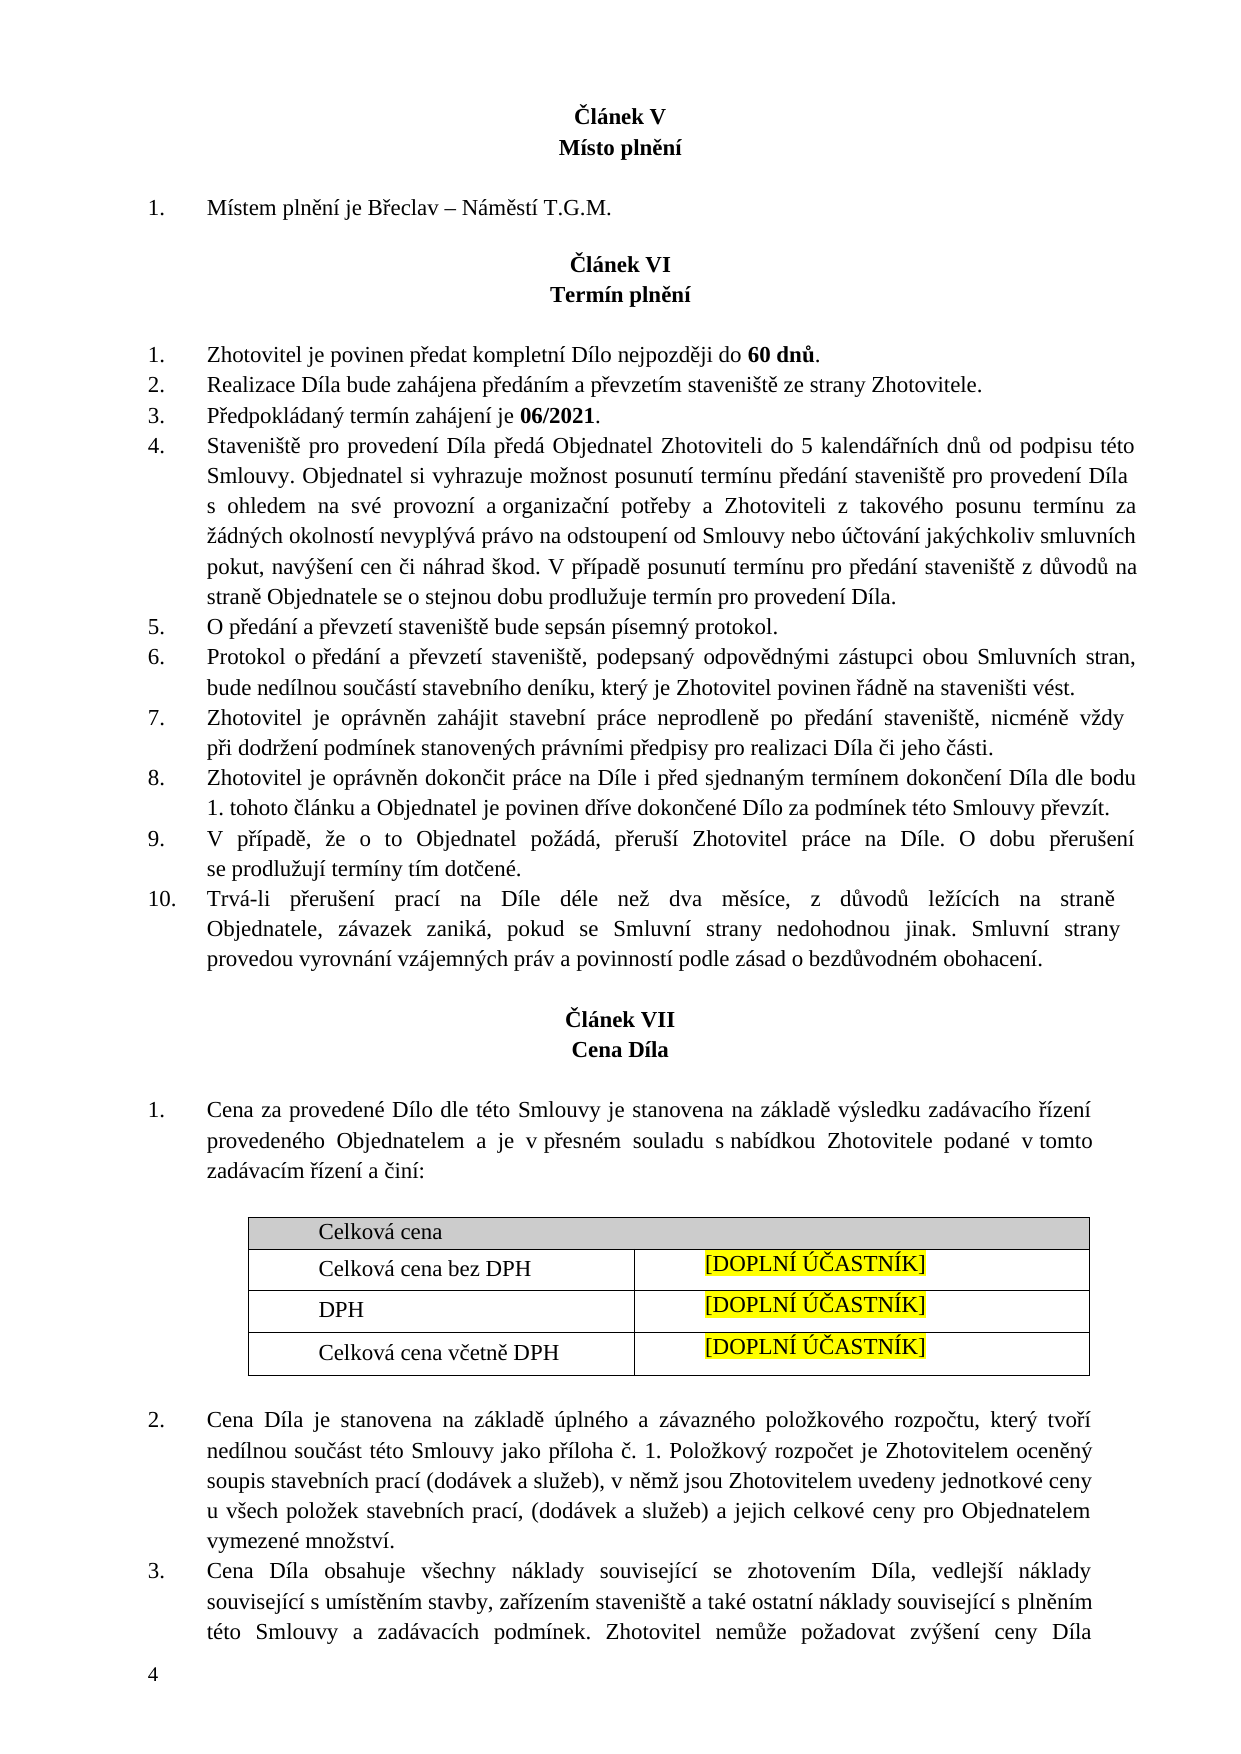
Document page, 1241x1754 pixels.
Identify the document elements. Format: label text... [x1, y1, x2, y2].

list Místem plnění je Břeclav – Náměstí T.G.M. [148, 194, 1093, 220]
table_header Celková cena [249, 1218, 1089, 1249]
list Zhotovitel je povinen předat kompletní Dílo nejpozději do 60 dnů. [148, 341, 1137, 368]
list O předání a převzetí staveniště bude sepsán písemný protokol. [148, 613, 1137, 639]
list Cena za provedené Dílo dle této Smlouvy je stanovena na základě výsledku zadávacího řízení provedeného Objednatelem a je v přesném souladu s nabídkou Zhotovitele podané v tomto zadávacím řízení a činí: [148, 1096, 1093, 1183]
text Místo plnění [148, 134, 1093, 160]
list Protokol o předání a převzetí staveniště, podepsaný odpovědnými zástupci obou Smluvních stran, bude nedílnou součástí stavebního deníku, který je Zhotovitel povinen řádně na staveništi vést. [148, 643, 1137, 700]
list Realizace Díla bude zahájena předáním a převzetím staveniště ze strany Zhotovitele. [148, 371, 1137, 398]
list Trvá-li přerušení prací na Díle déle než dva měsíce, z důvodů ležících na straně Objednatele, závazek zaniká, pokud se Smluvní strany nedohodnou jinak. Smluvní strany provedou vyrovnání vzájemných práv a povinností podle zásad o bezdůvodném obohacení. [148, 885, 1137, 972]
table_cell [DOPLNÍ ÚČASTNÍK] [635, 1291, 1089, 1332]
list V případě, že o to Objednatel požádá, přeruší Zhotovitel práce na Díle. O dobu přerušení se prodlužují termíny tím dotčené. [148, 824, 1137, 881]
text Cena Díla [148, 1036, 1093, 1062]
table_cell DPH [249, 1291, 634, 1332]
list Zhotovitel je oprávněn zahájit stavební práce neprodleně po předání staveniště, nicméně vždy při dodržení podmínek stanovených právními předpisy pro realizaci Díla či jeho části. [148, 704, 1137, 760]
list Zhotovitel je oprávněn dokončit práce na Díle i před sjednaným termínem dokončení Díla dle bodu 1. tohoto článku a Objednatel je povinen dříve dokončené Dílo za podmínek této Smlouvy převzít. [148, 764, 1137, 821]
list Staveniště pro provedení Díla předá Objednatel Zhotoviteli do 5 kalendářních dnů od podpisu této Smlouvy. Objednatel si vyhrazuje možnost posunutí termínu předání staveniště pro provedení Díla s ohledem na své provozní a organizační potřeby a Zhotoviteli z takového posunu termínu za žádných okolností nevyplývá právo na odstoupení od Smlouvy nebo účtování jakýchkoliv smluvních pokut, navýšení cen či náhrad škod. V případě posunutí termínu pro předání staveniště z důvodů na straně Objednatele se o stejnou dobu prodlužuje termín pro provedení Díla. [148, 432, 1137, 609]
table_cell Celková cena včetně DPH [249, 1333, 634, 1375]
text Termín plnění [148, 281, 1093, 307]
table_cell [DOPLNÍ ÚČASTNÍK] [635, 1250, 1089, 1290]
text Článek V [148, 103, 1093, 130]
table_cell [DOPLNÍ ÚČASTNÍK] [635, 1333, 1089, 1375]
list Předpokládaný termín zahájení je 06/2021. [148, 402, 1137, 428]
text Článek VI [148, 251, 1093, 277]
text Článek VII [148, 1006, 1093, 1032]
list Cena Díla je stanovena na základě úplného a závazného položkového rozpočtu, který tvoří nedílnou součást této Smlouvy jako příloha č. 1. Položkový rozpočet je Zhotovitelem oceněný soupis stavebních prací (dodávek a služeb), v němž jsou Zhotovitelem uvedeny jednotkové ceny u všech položek stavebních prací, (dodávek a služeb) a jejich celkové ceny pro Objednatelem vymezené množství. [148, 1406, 1093, 1554]
table_cell Celková cena bez DPH [249, 1250, 634, 1290]
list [148, 1557, 1093, 1644]
